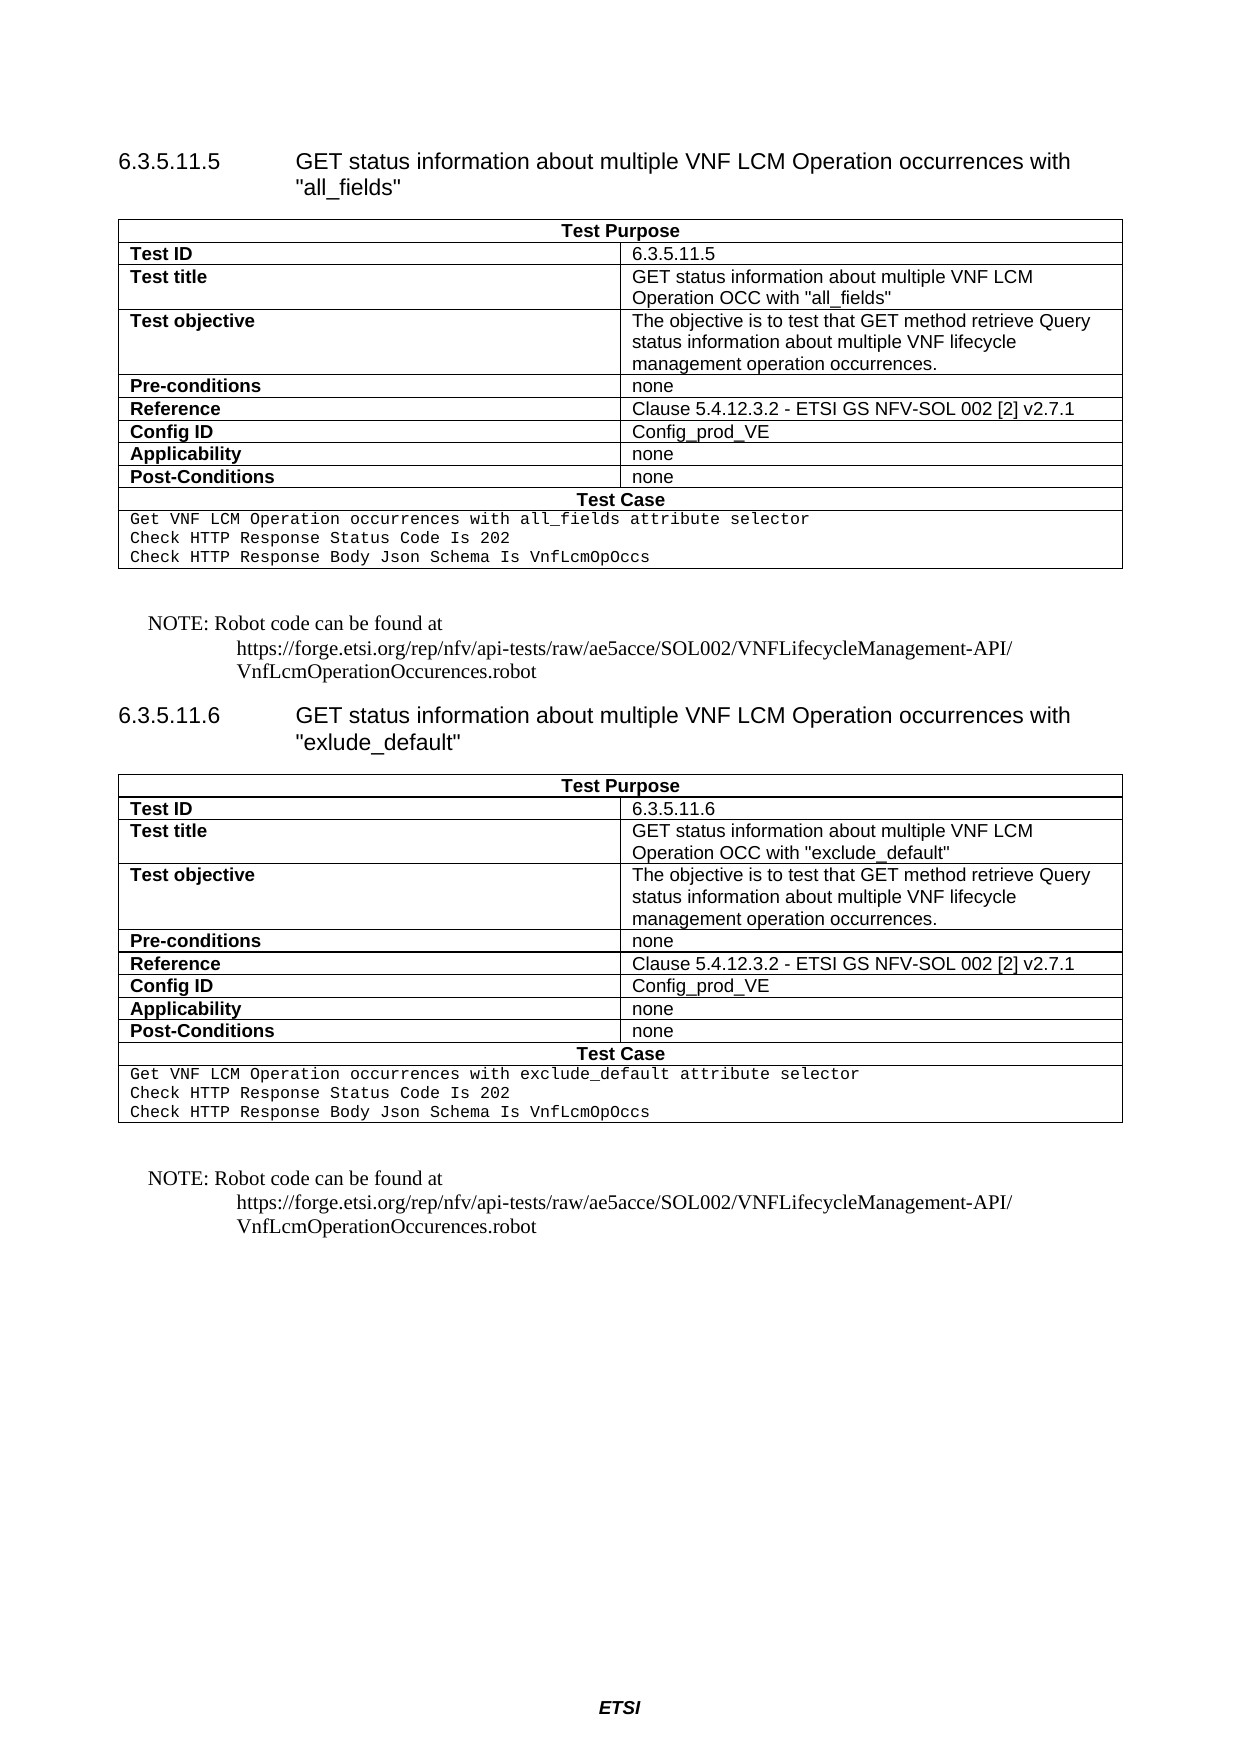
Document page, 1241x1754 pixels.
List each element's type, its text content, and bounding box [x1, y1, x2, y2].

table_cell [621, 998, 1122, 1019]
text NOTE: Robot code can be found at https://forge.etsi.org/rep/nfv/api-tests/raw/ae5acce/SOL002/VNFLifecycleManagement-API/VnfLcmOperationOccurences.robot [148, 611, 1122, 683]
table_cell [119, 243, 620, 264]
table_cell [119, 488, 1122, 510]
subtitle 6.3.5.11.5 GET status information about multiple VNF LCM Operation occurrences with "all_fields" [118, 148, 1122, 200]
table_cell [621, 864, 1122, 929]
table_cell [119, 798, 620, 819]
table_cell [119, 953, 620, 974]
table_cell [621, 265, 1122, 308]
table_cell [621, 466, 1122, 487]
text NOTE: Robot code can be found at https://forge.etsi.org/rep/nfv/api-tests/raw/ae5acce/SOL002/VNFLifecycleManagement-API/VnfLcmOperationOccurences.robot [148, 1166, 1122, 1238]
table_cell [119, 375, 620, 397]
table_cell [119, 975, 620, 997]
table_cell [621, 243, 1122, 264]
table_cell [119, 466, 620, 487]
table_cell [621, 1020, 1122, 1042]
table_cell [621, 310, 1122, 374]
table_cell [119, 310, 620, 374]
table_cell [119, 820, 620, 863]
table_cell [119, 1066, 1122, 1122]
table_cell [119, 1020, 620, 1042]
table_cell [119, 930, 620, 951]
subtitle 6.3.5.11.6 GET status information about multiple VNF LCM Operation occurrences with "exlude_default" [118, 702, 1122, 755]
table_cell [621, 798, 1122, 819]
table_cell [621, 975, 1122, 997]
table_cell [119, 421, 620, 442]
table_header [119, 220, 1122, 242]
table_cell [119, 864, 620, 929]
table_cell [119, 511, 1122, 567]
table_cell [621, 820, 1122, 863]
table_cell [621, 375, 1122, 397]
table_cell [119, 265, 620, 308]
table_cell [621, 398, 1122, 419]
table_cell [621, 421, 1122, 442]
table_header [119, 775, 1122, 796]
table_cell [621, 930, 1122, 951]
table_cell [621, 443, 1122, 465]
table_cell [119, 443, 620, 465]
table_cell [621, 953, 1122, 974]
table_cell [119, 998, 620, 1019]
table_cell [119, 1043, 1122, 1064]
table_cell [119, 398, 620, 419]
